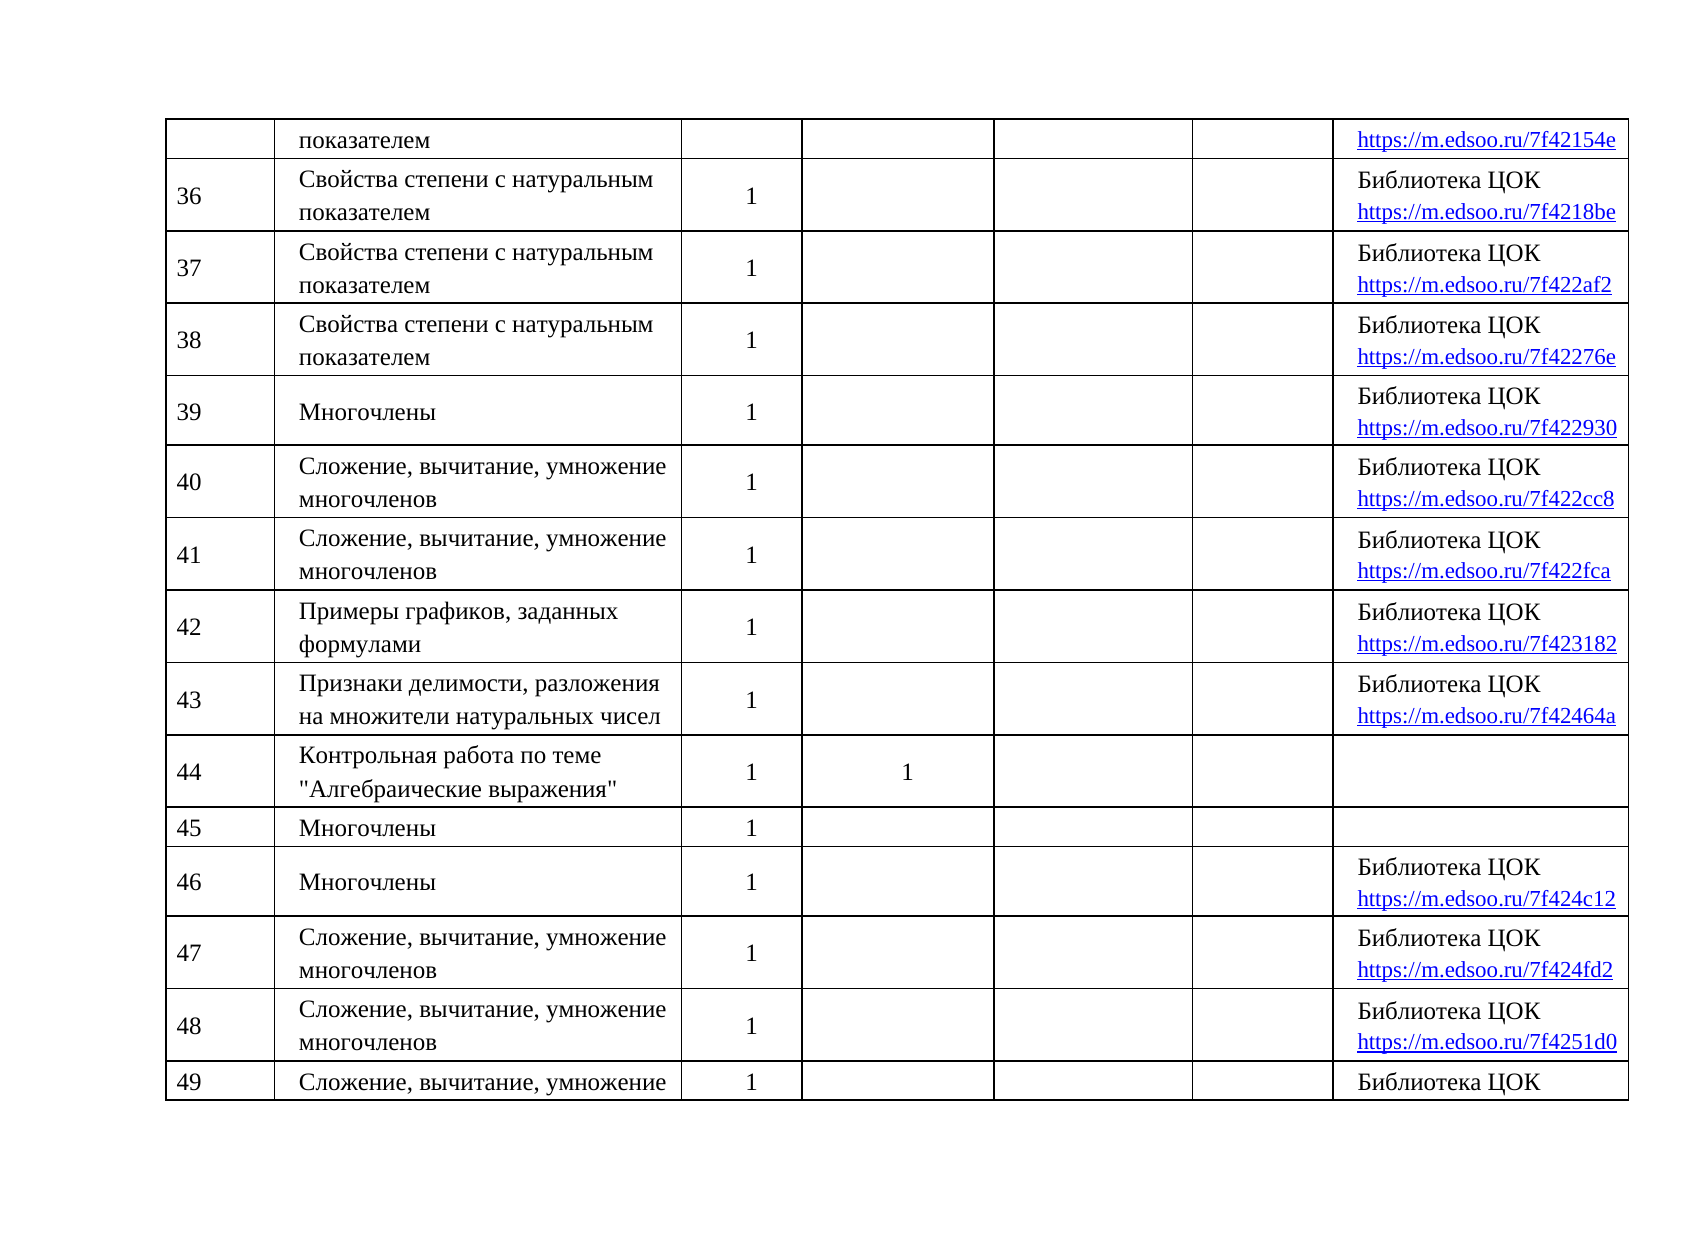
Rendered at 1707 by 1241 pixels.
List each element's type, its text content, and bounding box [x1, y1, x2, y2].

table_cell 38 [167, 304, 274, 375]
table_cell Библиотека ЦОК https://m.edsoo.ru/7f424fd2 [1334, 917, 1628, 988]
table_cell [995, 989, 1192, 1060]
table_cell Библиотека ЦОК https://m.edsoo.ru/7f422fca [1334, 518, 1628, 589]
table_cell [803, 304, 993, 375]
table_cell [803, 808, 993, 846]
table_cell 1 [682, 232, 801, 302]
table_cell [803, 847, 993, 915]
table_cell 35 [167, 120, 274, 157]
table_cell [995, 446, 1192, 517]
table_cell Библиотека ЦОК https://m.edsoo.ru/7f4251d0 [1334, 989, 1628, 1060]
table_cell 47 [167, 917, 274, 988]
table_cell Многочлены [275, 808, 681, 846]
table_cell [803, 376, 993, 444]
table_cell 1 [682, 376, 801, 444]
table_cell Свойства степени с натуральным показателем [275, 232, 681, 302]
table_cell [995, 304, 1192, 375]
table_cell Библиотека ЦОК https://m.edsoo.ru/7f42464a [1334, 663, 1628, 734]
table_cell [995, 232, 1192, 302]
table_cell Сложение, вычитание, умножение многочленов [275, 446, 681, 517]
table_cell [803, 446, 993, 517]
table_cell [995, 808, 1192, 846]
table_cell 1 [682, 808, 801, 846]
table_cell 1 [682, 120, 801, 157]
table_cell [803, 120, 993, 157]
table_cell [803, 518, 993, 589]
table_cell [1193, 663, 1332, 734]
table_cell [803, 159, 993, 230]
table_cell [275, 989, 681, 1060]
table_cell [995, 917, 1192, 988]
table_cell Многочлены [275, 376, 681, 444]
table_cell [1193, 120, 1332, 157]
table_cell [1193, 304, 1332, 375]
table_cell 1 [682, 917, 801, 988]
table_cell 36 [167, 159, 274, 230]
table_cell [1193, 518, 1332, 589]
table_cell [803, 591, 993, 661]
table_cell Библиотека ЦОК https://m.edsoo.ru/7f424c12 [1334, 847, 1628, 915]
table_cell 46 [167, 847, 274, 915]
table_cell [275, 120, 681, 157]
table_cell Свойства степени с натуральным показателем [275, 304, 681, 375]
table_cell 1 [682, 1062, 801, 1099]
table_cell Сложение, вычитание, умножение многочленов [275, 518, 681, 589]
table_cell 1 [803, 736, 993, 806]
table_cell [275, 1062, 681, 1099]
table_cell 1 [682, 847, 801, 915]
table_cell [803, 989, 993, 1060]
table_cell [995, 376, 1192, 444]
table_cell 1 [682, 518, 801, 589]
table_cell [1334, 736, 1628, 806]
table_cell [995, 736, 1192, 806]
table_cell 1 [682, 591, 801, 661]
table_cell Контрольная работа по теме "Алгебраические выражения" [275, 736, 681, 806]
table_cell 40 [167, 446, 274, 517]
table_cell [1334, 1062, 1628, 1099]
table_cell [803, 232, 993, 302]
table_cell [1193, 917, 1332, 988]
table_cell [995, 1062, 1192, 1099]
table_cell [1334, 120, 1628, 157]
table_cell [803, 663, 993, 734]
table_cell 43 [167, 663, 274, 734]
table_cell [1193, 808, 1332, 846]
table_cell Признаки делимости, разложения на множители натуральных чисел [275, 663, 681, 734]
table_cell [1193, 232, 1332, 302]
table_cell [995, 159, 1192, 230]
table_cell Примеры графиков, заданных формулами [275, 591, 681, 661]
table_cell 1 [682, 663, 801, 734]
table_cell [1193, 736, 1332, 806]
table_cell Сложение, вычитание, умножение многочленов [275, 917, 681, 988]
table_cell [1193, 1062, 1332, 1099]
table_cell [995, 591, 1192, 661]
table_cell Библиотека ЦОК https://m.edsoo.ru/7f423182 [1334, 591, 1628, 661]
table_cell 1 [682, 446, 801, 517]
table_cell 41 [167, 518, 274, 589]
table_cell [1193, 376, 1332, 444]
table_cell [1193, 591, 1332, 661]
table_cell Библиотека ЦОК https://m.edsoo.ru/7f422af2 [1334, 232, 1628, 302]
table_cell 1 [682, 159, 801, 230]
table_cell 1 [682, 304, 801, 375]
table_cell [1193, 446, 1332, 517]
table_cell [803, 917, 993, 988]
table_cell 45 [167, 808, 274, 846]
table_cell 48 [167, 989, 274, 1060]
table_cell 1 [682, 989, 801, 1060]
table_cell [995, 663, 1192, 734]
table_cell [803, 1062, 993, 1099]
table_cell 37 [167, 232, 274, 302]
table_cell Библиотека ЦОК https://m.edsoo.ru/7f422930 [1334, 376, 1628, 444]
table_cell 42 [167, 591, 274, 661]
table_cell [995, 120, 1192, 157]
table_cell [1193, 159, 1332, 230]
table_cell 1 [682, 736, 801, 806]
table_cell [1193, 989, 1332, 1060]
table_cell Свойства степени с натуральным показателем [275, 159, 681, 230]
table_cell Многочлены [275, 847, 681, 915]
table_cell [1334, 808, 1628, 846]
table_cell Библиотека ЦОК https://m.edsoo.ru/7f422cc8 [1334, 446, 1628, 517]
table_cell [995, 518, 1192, 589]
table_cell Библиотека ЦОК https://m.edsoo.ru/7f4218be [1334, 159, 1628, 230]
table_cell 49 [167, 1062, 274, 1099]
table_cell [995, 847, 1192, 915]
table_cell Библиотека ЦОК https://m.edsoo.ru/7f42276e [1334, 304, 1628, 375]
table_cell 44 [167, 736, 274, 806]
table_cell 39 [167, 376, 274, 444]
table_cell [1193, 847, 1332, 915]
